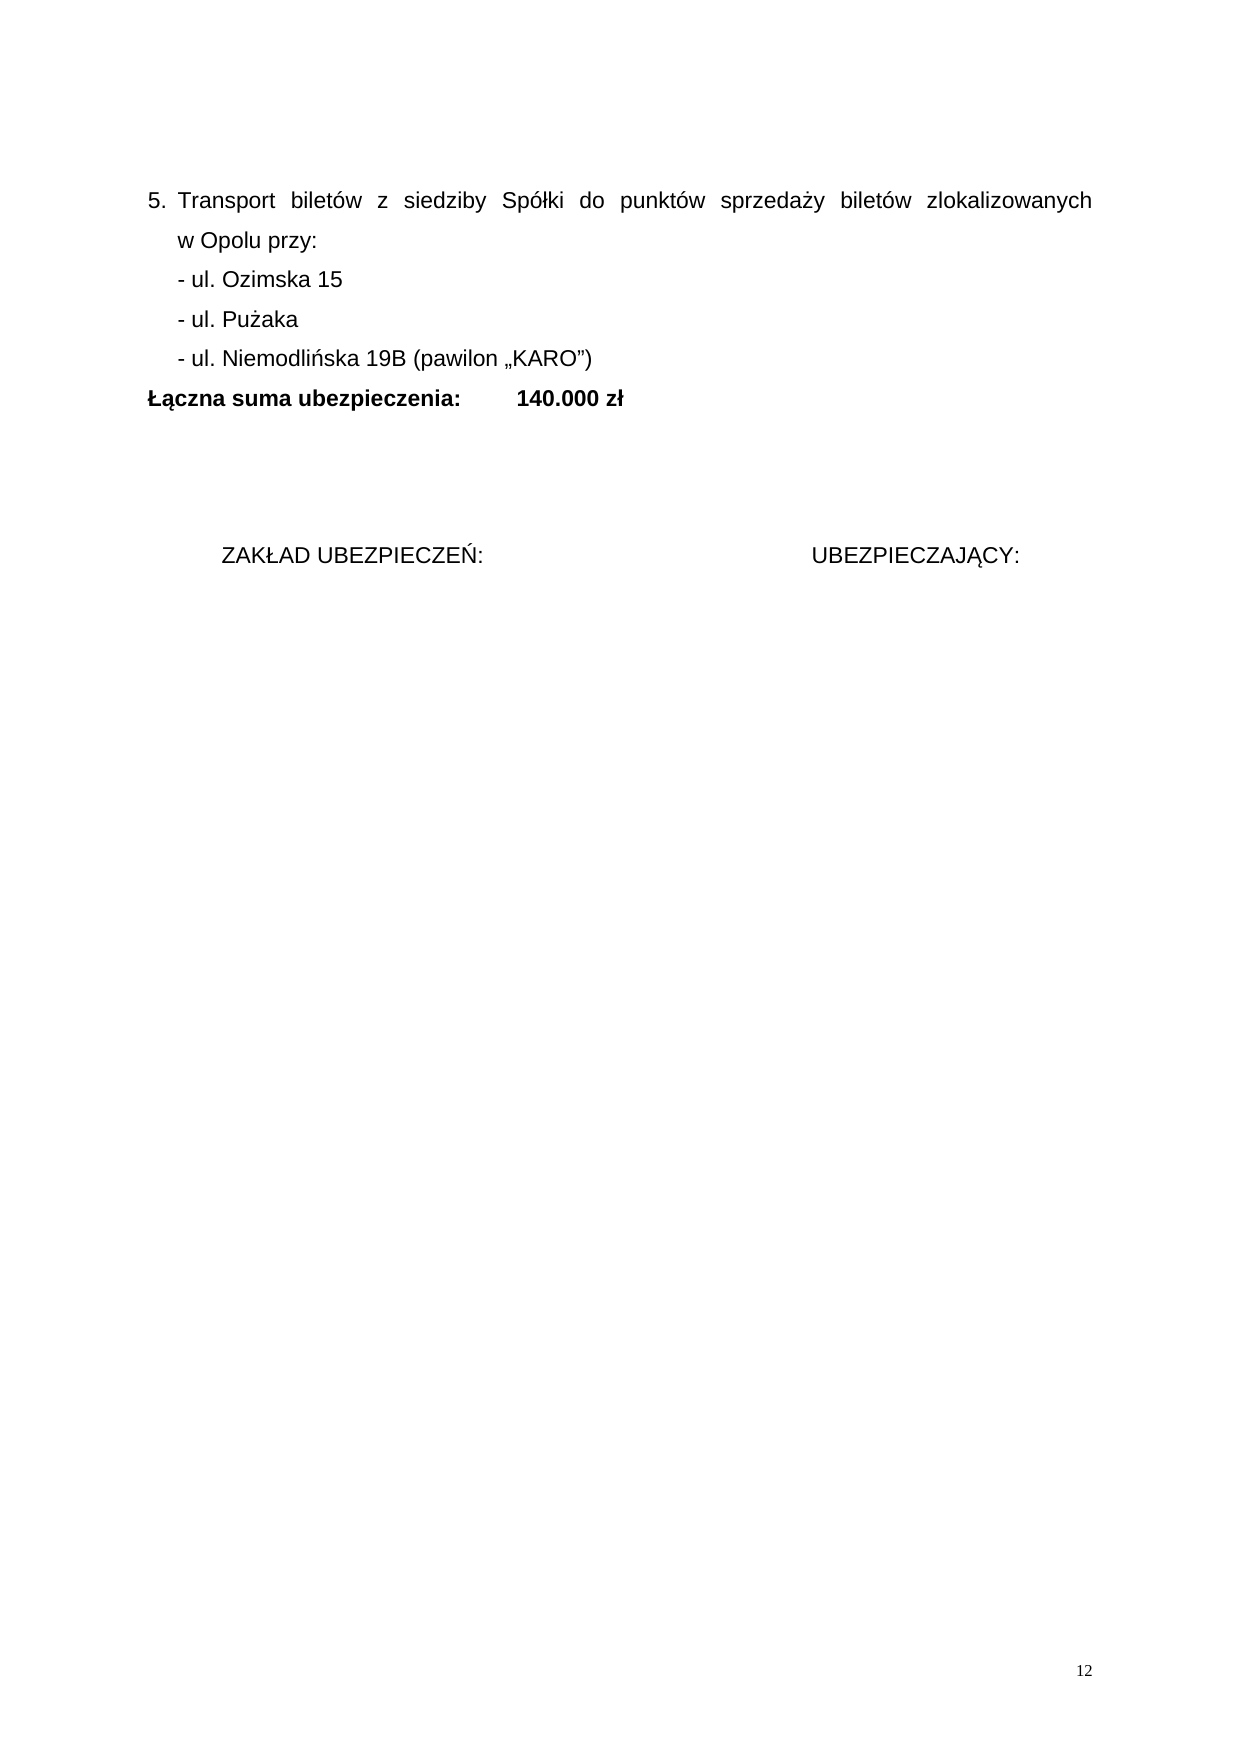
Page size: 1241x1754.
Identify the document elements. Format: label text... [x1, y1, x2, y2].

text - ul. Pużaka [177, 306, 1093, 332]
text Łączna suma ubezpieczenia: 140.000 zł [148, 384, 1093, 411]
text - ul. Niemodlińska 19B (pawilon „KARO”) [177, 345, 1093, 371]
list Transport biletów z siedziby Spółki do punktów sprzedaży biletów zlokalizowanych w Opolu przy: [148, 187, 1093, 253]
text ZAKŁAD UBEZPIECZEŃ: UBEZPIECZAJĄCY: [148, 542, 1093, 569]
text - ul. Ozimska 15 [177, 266, 1093, 292]
